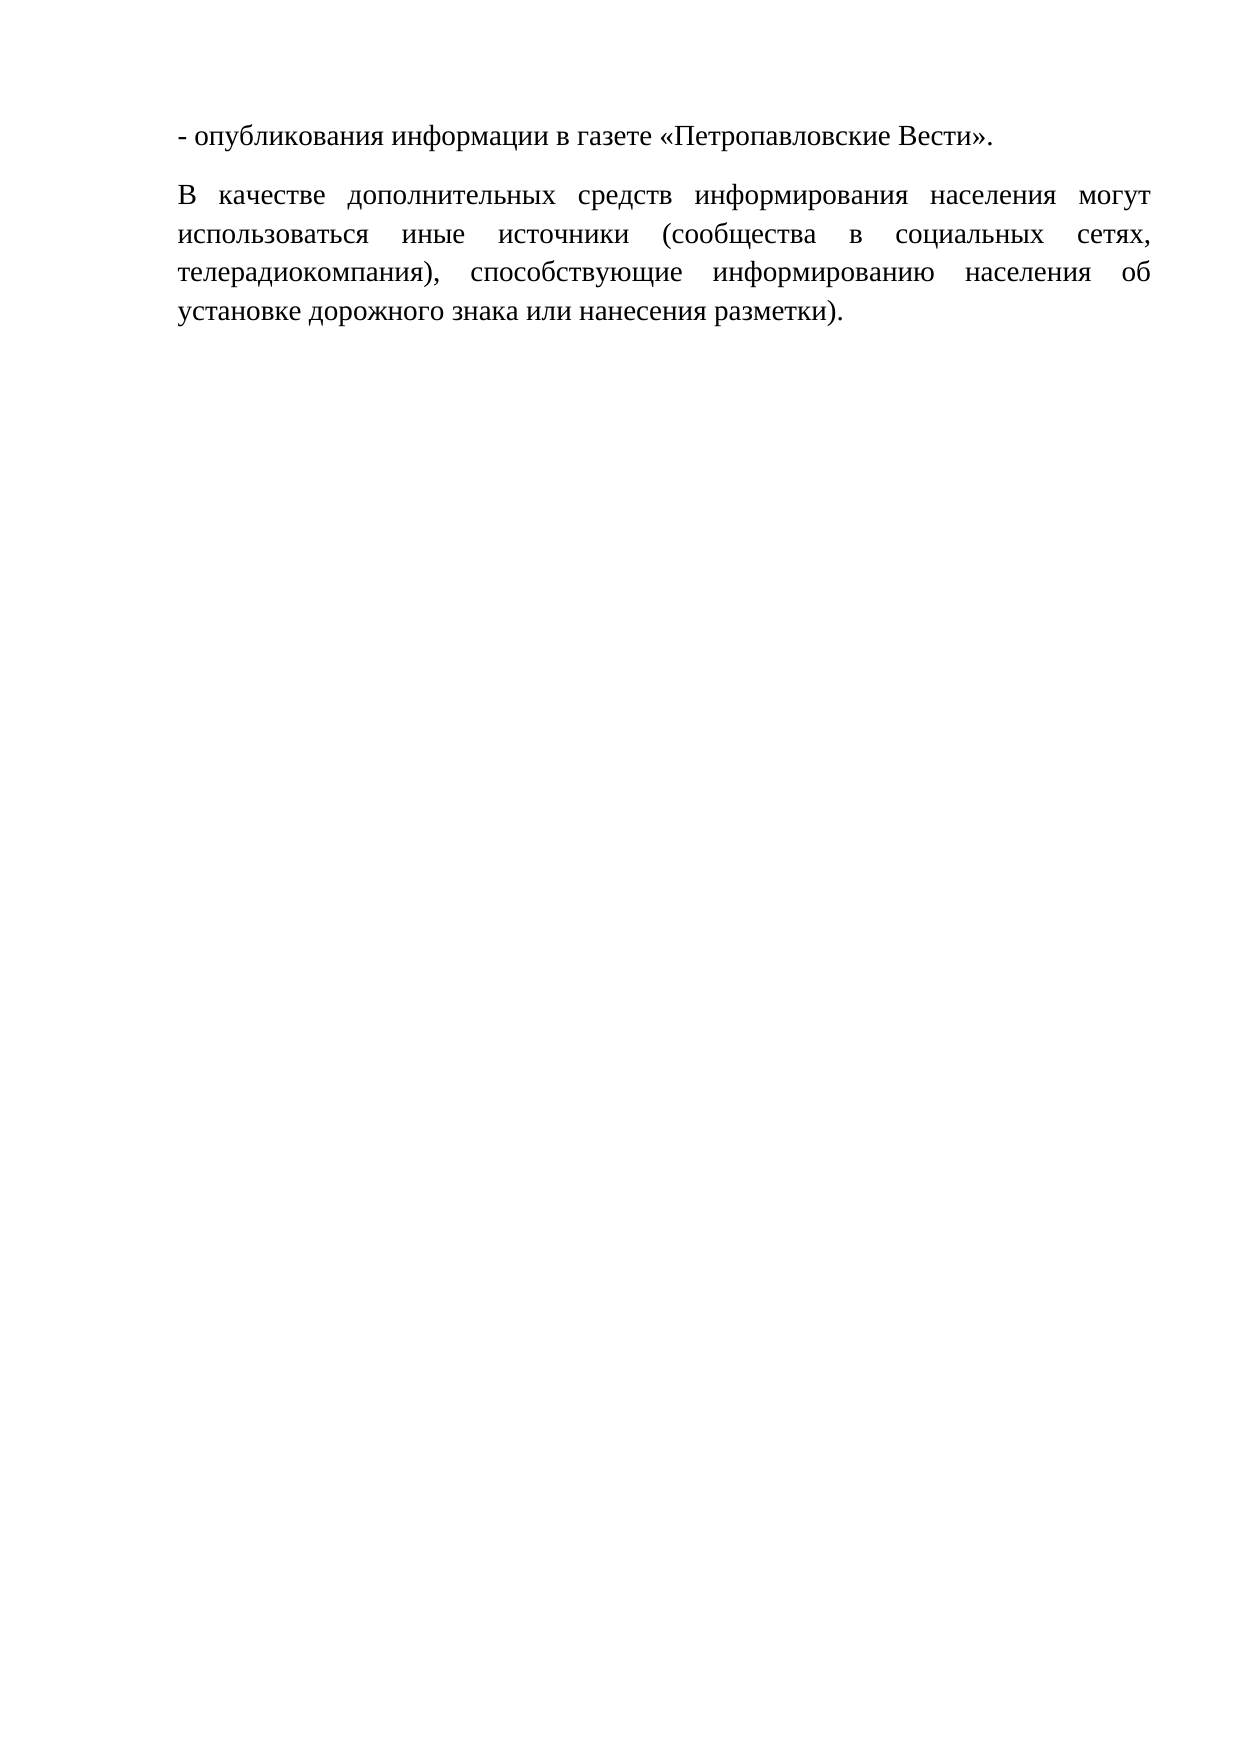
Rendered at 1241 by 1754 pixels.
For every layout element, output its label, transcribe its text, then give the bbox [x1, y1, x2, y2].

text В качестве дополнительных средств информирования населения могут использоваться иные источники (сообщества в социальных сетях, телерадиокомпания), способствующие информированию населения об установке дорожного знака или нанесения разметки). [177, 177, 1152, 327]
text - опубликования информации в газете «Петропавловские Вести». [177, 118, 1152, 152]
